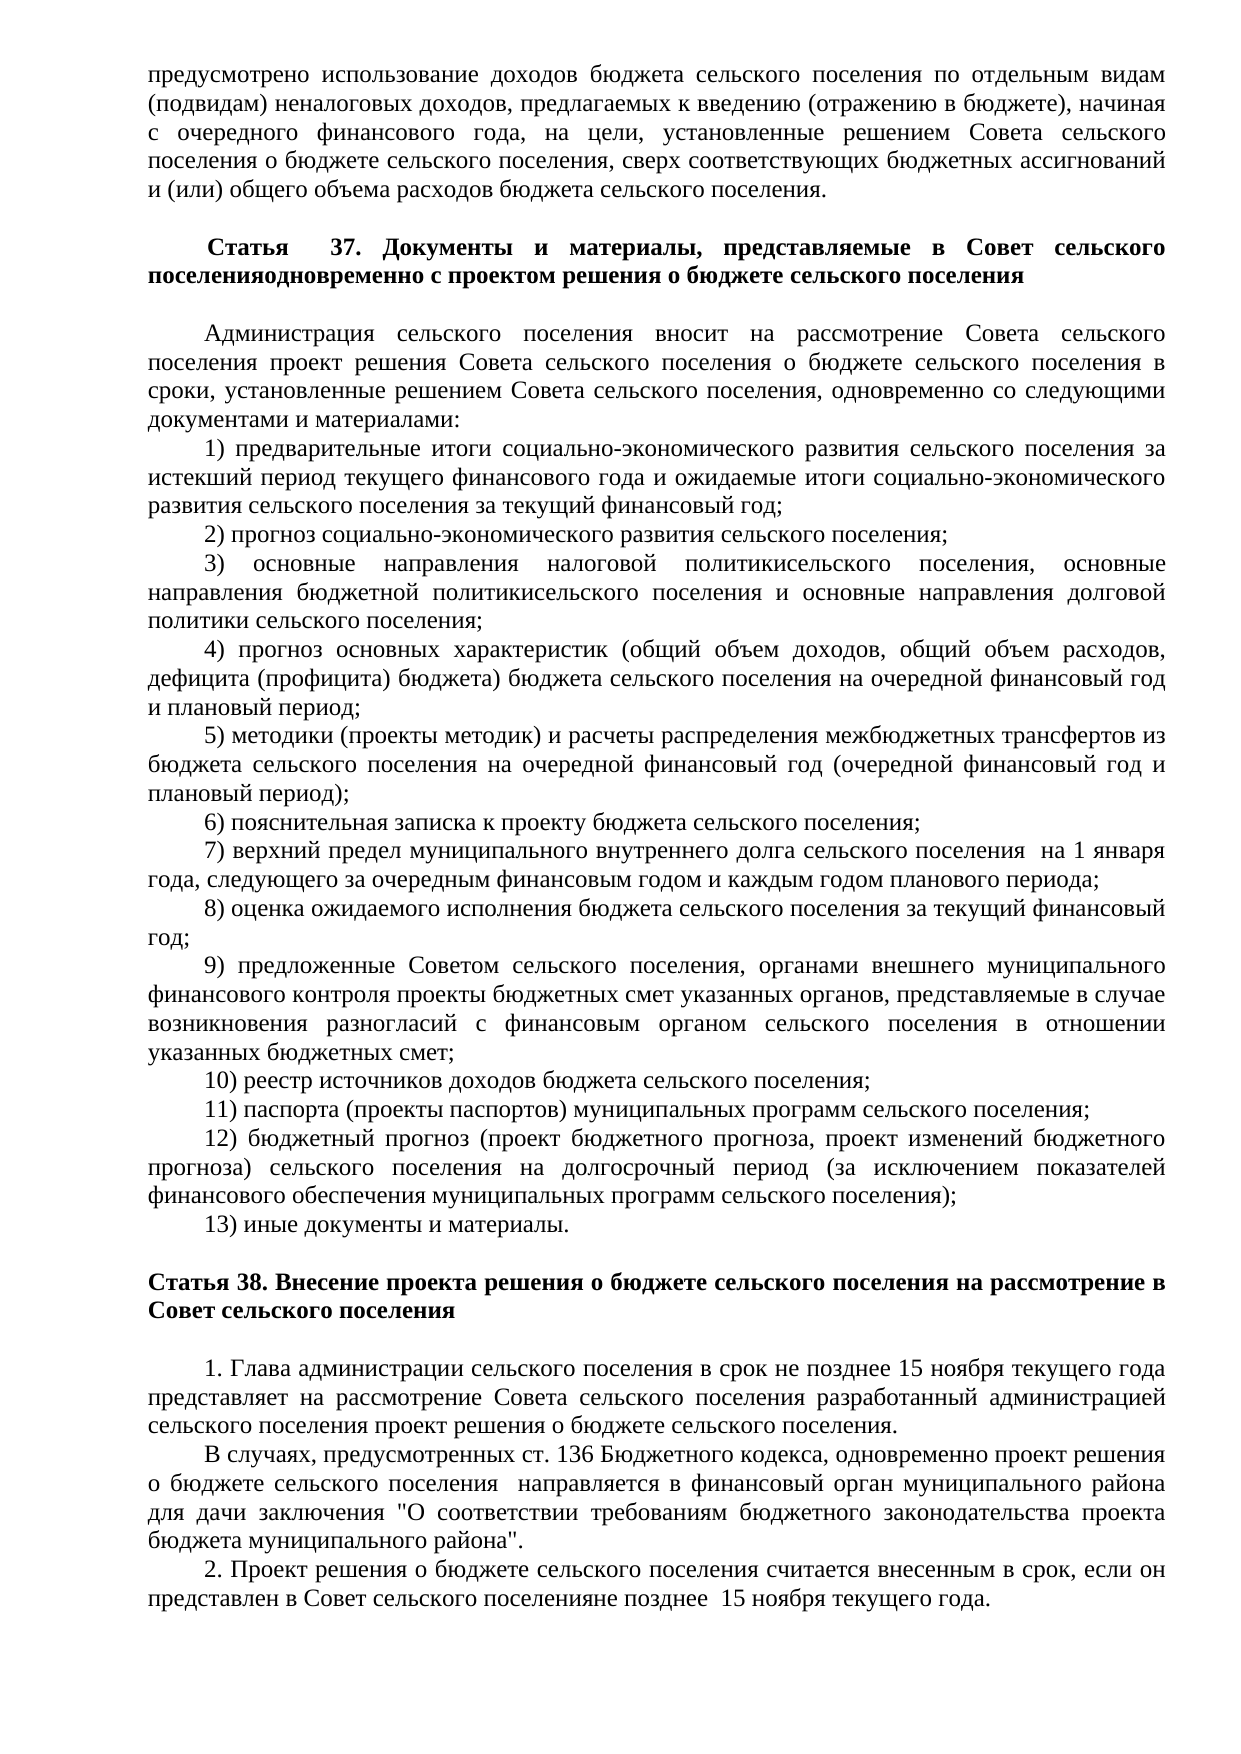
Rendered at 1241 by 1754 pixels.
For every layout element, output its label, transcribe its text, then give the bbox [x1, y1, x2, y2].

text Статья 38. Внесение проекта решения о бюджете сельского поселения на рассмотрение в Совет сельского поселения [148, 1267, 1167, 1324]
text 11) паспорта (проекты паспортов) муниципальных программ сельского поселения; [148, 1094, 1167, 1123]
text Статья 37. Документы и материалы, представляемые в Совет сельского поселенияодновременно с проектом решения о бюджете сельского поселения [148, 232, 1167, 289]
text 12) бюджетный прогноз (проект бюджетного прогноза, проект изменений бюджетного прогноза) сельского поселения на долгосрочный период (за исключением показателей финансового обеспечения муниципальных программ сельского поселения); [148, 1123, 1167, 1209]
text 4) прогноз основных характеристик (общий объем доходов, общий объем расходов, дефицита (профицита) бюджета) бюджета сельского поселения на очередной финансовый год и плановый период; [148, 634, 1167, 720]
text Администрация сельского поселения вносит на рассмотрение Совета сельского поселения проект решения Совета сельского поселения о бюджете сельского поселения в сроки, установленные решением Совета сельского поселения, одновременно со следующими документами и материалами: [148, 318, 1167, 433]
text 2) прогноз социально-экономического развития сельского поселения; [148, 519, 1167, 548]
text 10) реестр источников доходов бюджета сельского поселения; [148, 1065, 1167, 1094]
text 2. Проект решения о бюджете сельского поселения считается внесенным в срок, если он представлен в Совет сельского поселенияне позднее 15 ноября текущего года. [148, 1554, 1167, 1612]
text 7) верхний предел муниципального внутреннего долга сельского поселения на 1 января года, следующего за очередным финансовым годом и каждым годом планового периода; [148, 835, 1167, 893]
text 3) основные направления налоговой политикисельского поселения, основные направления бюджетной политикисельского поселения и основные направления долговой политики сельского поселения; [148, 548, 1167, 634]
text 13) иные документы и материалы. [148, 1209, 1167, 1238]
text 8) оценка ожидаемого исполнения бюджета сельского поселения за текущий финансовый год; [148, 893, 1167, 950]
text 1) предварительные итоги социально-экономического развития сельского поселения за истекший период текущего финансового года и ожидаемые итоги социально-экономического развития сельского поселения за текущий финансовый год; [148, 433, 1167, 519]
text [148, 59, 1167, 203]
text 1. Глава администрации сельского поселения в срок не позднее 15 ноября текущего года представляет на рассмотрение Совета сельского поселения разработанный администрацией сельского поселения проект решения о бюджете сельского поселения. [148, 1353, 1167, 1439]
text 9) предложенные Советом сельского поселения, органами внешнего муниципального финансового контроля проекты бюджетных смет указанных органов, представляемые в случае возникновения разногласий с финансовым органом сельского поселения в отношении указанных бюджетных смет; [148, 950, 1167, 1065]
text 5) методики (проекты методик) и расчеты распределения межбюджетных трансфертов из бюджета сельского поселения на очередной финансовый год (очередной финансовый год и плановый период); [148, 720, 1167, 807]
text В случаях, предусмотренных ст. 136 Бюджетного кодекса, одновременно проект решения о бюджете сельского поселения направляется в финансовый орган муниципального района для дачи заключения "О соответствии требованиям бюджетного законодательства проекта бюджета муниципального района". [148, 1439, 1167, 1554]
text 6) пояснительная записка к проекту бюджета сельского поселения; [148, 807, 1167, 835]
